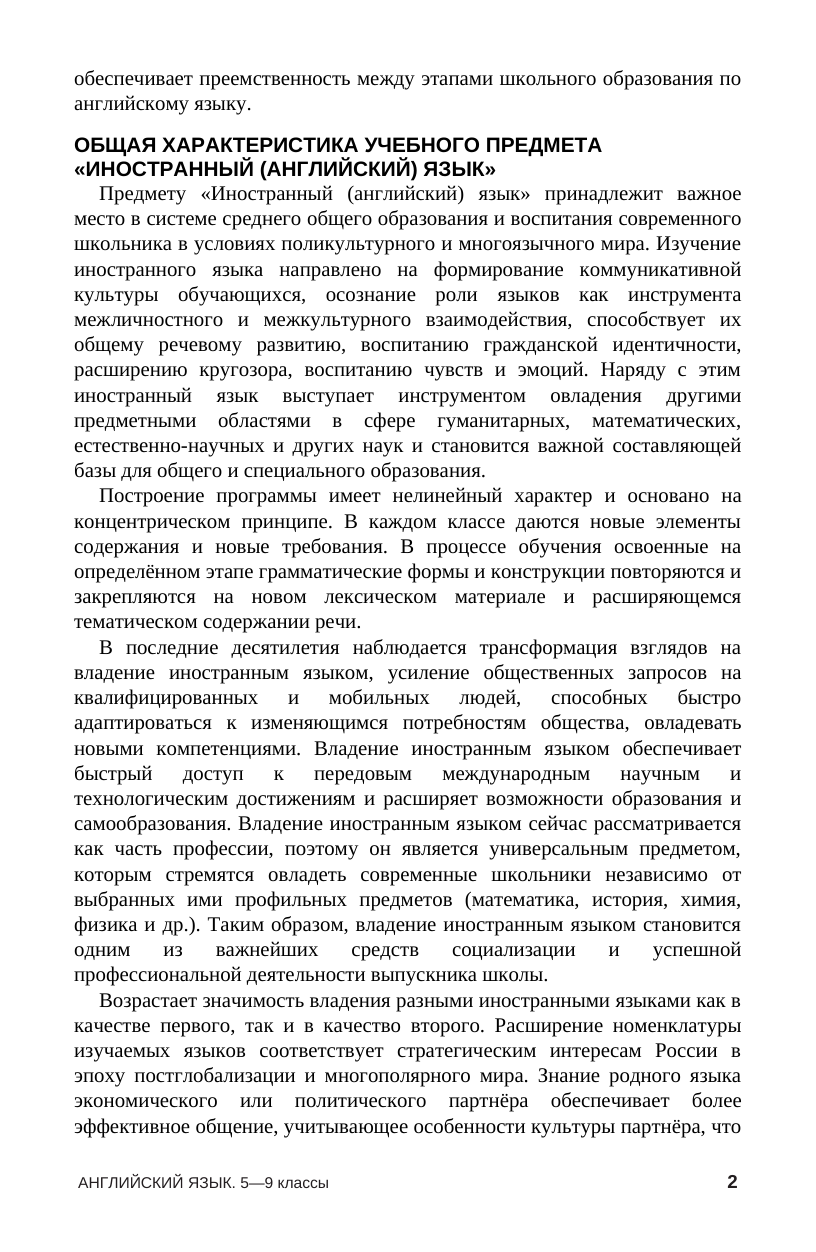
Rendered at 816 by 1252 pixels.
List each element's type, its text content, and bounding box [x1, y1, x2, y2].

text В последние десятилетия наблюдается трансформация взглядов на владение иностранным языком, усиление общественных запросов на квалифицированных и мобильных людей, способных быстро адаптироваться к изменяющимся потребностям общества, овладевать новыми компетенциями. Владение иностранным языком обеспечивает быстрый доступ к передовым международным научным и технологическим достижениям и расширяет возможности образования и самообразования. Владение иностранным языком сейчас рассматривается как часть профессии, поэтому он является универсальным предметом, которым стремятся овладеть современные школьники независимо от выбранных ими профильных предметов (математика, история, химия, физика и др.). Таким образом, владение иностранным языком становится одним из важнейших средств социализации и успешной профессиональной деятельности выпускника школы. [74, 634, 742, 986]
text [74, 66, 742, 115]
text Предмету «Иностранный (английский) язык» принадлежит важное место в системе среднего общего образования и воспитания современного школьника в условиях поликультурного и многоязычного мира. Изучение иностранного языка направлено на формирование коммуникативной культуры обучающихся, осознание роли языков как инструмента межличностного и межкультурного взаимодействия, способствует их общему речевому развитию, воспитанию гражданской идентичности, расширению кругозора, воспитанию чувств и эмоций. Наряду с этим иностранный язык выступает инструментом овладения другими предметными областями в сфере гуманитарных, математических, естественно-научных и других наук и становится важной составляющей базы для общего и специального образования. [74, 181, 742, 482]
text ОБЩАЯ ХАРАКТЕРИСТИКА УЧЕБНОГО ПРЕДМЕТА «ИНОСТРАННЫЙ (АНГЛИЙСКИЙ) ЯЗЫК» [74, 133, 742, 181]
text Построение программы имеет нелинейный характер и основано на концентрическом принципе. В каждом классе даются новые элементы содержания и новые требования. В процессе обучения освоенные на определённом этапе грамматические формы и конструкции повторяются и закрепляются на новом лексическом материале и расширяющемся тематическом содержании речи. [74, 483, 742, 633]
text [74, 987, 742, 1138]
